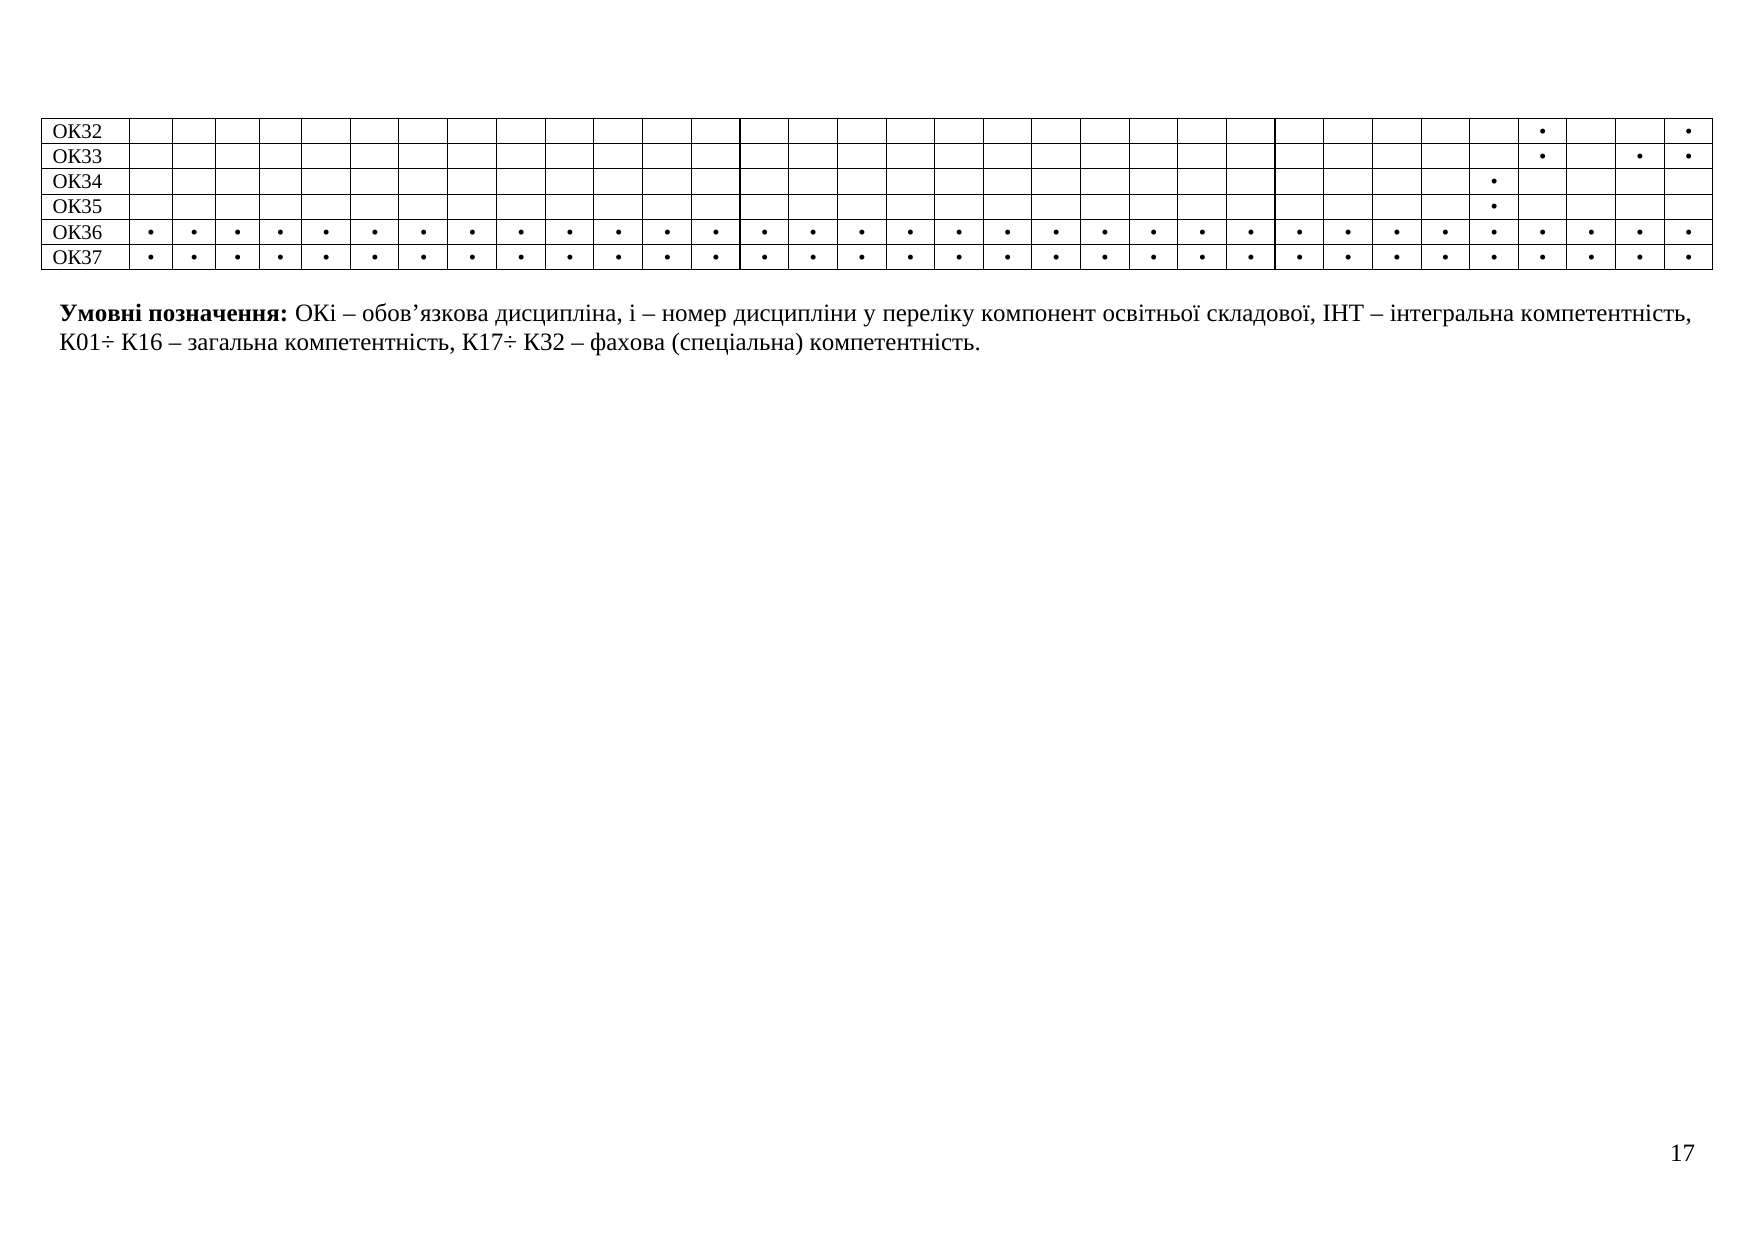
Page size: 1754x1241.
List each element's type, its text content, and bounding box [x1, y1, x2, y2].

table_cell [984, 169, 1031, 193]
table_cell • [643, 245, 691, 269]
table_cell • [741, 220, 788, 244]
table_cell • [1130, 220, 1177, 244]
table_cell [1227, 119, 1274, 143]
table_cell [1665, 195, 1712, 218]
table_cell • [1178, 220, 1226, 244]
table_cell [692, 119, 739, 143]
table_cell • [1373, 220, 1421, 244]
table_cell [497, 195, 545, 218]
table_cell [1373, 119, 1421, 143]
table_cell [302, 195, 350, 218]
table_cell [399, 144, 447, 168]
table_cell ОК34 [42, 169, 129, 193]
table_cell [216, 195, 259, 218]
table_cell • [173, 245, 215, 269]
table_cell [789, 119, 837, 143]
table_cell [1130, 169, 1177, 193]
table_cell • [351, 220, 398, 244]
table_cell • [497, 245, 545, 269]
table_cell • [838, 220, 886, 244]
table_cell • [1324, 245, 1372, 269]
table_cell [351, 144, 398, 168]
table_cell [1276, 119, 1323, 143]
table_cell [173, 119, 215, 143]
table_cell [1616, 195, 1664, 218]
table_cell ОК32 [42, 119, 129, 143]
table_cell • [302, 220, 350, 244]
table_cell [546, 119, 593, 143]
table_cell [1032, 144, 1080, 168]
table_cell [260, 169, 301, 193]
table_cell [594, 195, 642, 218]
table_cell • [1130, 245, 1177, 269]
table_cell [838, 169, 886, 193]
table_cell [546, 144, 593, 168]
table_cell [887, 119, 934, 143]
table_cell • [692, 220, 739, 244]
table_cell • [594, 245, 642, 269]
table_cell • [643, 220, 691, 244]
table_cell [130, 119, 172, 143]
table_cell [984, 195, 1031, 218]
table_cell • [1470, 169, 1518, 193]
table_cell • [838, 245, 886, 269]
table_cell [1665, 169, 1712, 193]
table_cell [1422, 144, 1469, 168]
table_cell • [351, 245, 398, 269]
table_cell • [173, 220, 215, 244]
table_cell • [1519, 144, 1566, 168]
table_cell • [546, 220, 593, 244]
table_cell [1130, 195, 1177, 218]
table_cell [643, 169, 691, 193]
table_cell • [399, 220, 447, 244]
table_cell [692, 144, 739, 168]
table_cell • [1567, 220, 1615, 244]
table_cell • [1081, 245, 1129, 269]
table_cell • [260, 245, 301, 269]
table_cell [351, 169, 398, 193]
table_cell [130, 169, 172, 193]
table_cell [643, 195, 691, 218]
table_cell [741, 169, 788, 193]
table_cell • [935, 245, 983, 269]
table_cell [594, 169, 642, 193]
table_cell [887, 169, 934, 193]
table_cell • [130, 245, 172, 269]
table_cell [1324, 169, 1372, 193]
table_cell • [887, 245, 934, 269]
table_cell • [1665, 119, 1712, 143]
table_cell • [1324, 220, 1372, 244]
table_cell • [1422, 220, 1469, 244]
table_cell [1178, 144, 1226, 168]
table_cell • [1665, 245, 1712, 269]
table_cell [351, 195, 398, 218]
table_cell [935, 119, 983, 143]
table_cell • [1470, 245, 1518, 269]
table_cell [1276, 144, 1323, 168]
table_cell [1422, 119, 1469, 143]
table_cell • [1616, 144, 1664, 168]
table_cell [1422, 195, 1469, 218]
table_cell [887, 195, 934, 218]
table_cell • [1665, 220, 1712, 244]
table_cell [692, 195, 739, 218]
table_cell • [692, 245, 739, 269]
table_cell [838, 119, 886, 143]
table_cell [1178, 195, 1226, 218]
table_cell [260, 119, 301, 143]
table_cell [789, 169, 837, 193]
table_cell • [1373, 245, 1421, 269]
table_cell • [594, 220, 642, 244]
table_cell • [1227, 220, 1274, 244]
table_cell • [984, 220, 1031, 244]
table_cell [1616, 169, 1664, 193]
table_cell [216, 144, 259, 168]
table_cell [173, 169, 215, 193]
table_cell [1616, 119, 1664, 143]
table_cell [935, 144, 983, 168]
table_cell • [1567, 245, 1615, 269]
table_cell • [448, 220, 496, 244]
table_cell [1567, 144, 1615, 168]
table_cell [1227, 195, 1274, 218]
table_cell [173, 144, 215, 168]
table_cell [984, 119, 1031, 143]
table_cell [497, 119, 545, 143]
table_cell [594, 144, 642, 168]
table_cell • [216, 220, 259, 244]
text Умовні позначення: ОКі – обов’язкова дисципліна, і – номер дисципліни у переліку компонент освітньої складової, ІНТ – інтегральна компетентність, К01÷ К16 – загальна компетентність, К17÷ К32 – фахова (спеціальна) компетентність. [59, 298, 1695, 356]
table_cell • [1616, 220, 1664, 244]
table_cell • [1616, 245, 1664, 269]
table_cell [1081, 119, 1129, 143]
table_cell [1373, 169, 1421, 193]
table_cell • [1032, 220, 1080, 244]
table_cell • [1519, 220, 1566, 244]
table_cell • [497, 220, 545, 244]
table_cell [399, 119, 447, 143]
table_cell [1324, 195, 1372, 218]
table_cell [1567, 195, 1615, 218]
table_cell • [1519, 245, 1566, 269]
table_cell [1519, 169, 1566, 193]
table_cell • [1470, 195, 1518, 218]
table_cell [789, 195, 837, 218]
table_cell • [1665, 144, 1712, 168]
table_cell [1324, 119, 1372, 143]
table_cell • [1422, 245, 1469, 269]
table_cell • [789, 245, 837, 269]
table_cell • [1178, 245, 1226, 269]
table_cell [741, 144, 788, 168]
table_cell [1227, 169, 1274, 193]
table_cell [1081, 144, 1129, 168]
table_cell [1567, 169, 1615, 193]
table_cell [173, 195, 215, 218]
table_cell [260, 144, 301, 168]
table_cell [1470, 144, 1518, 168]
table_cell [1032, 169, 1080, 193]
table_cell [1276, 195, 1323, 218]
table_cell [546, 195, 593, 218]
table_cell [448, 195, 496, 218]
table_cell [399, 169, 447, 193]
table_cell [741, 119, 788, 143]
table_cell • [399, 245, 447, 269]
table_cell [302, 169, 350, 193]
table_cell [302, 119, 350, 143]
table_cell [1373, 144, 1421, 168]
table_cell [1227, 144, 1274, 168]
table_cell • [1276, 220, 1323, 244]
table_cell [1567, 119, 1615, 143]
table_cell [448, 144, 496, 168]
table_cell [741, 195, 788, 218]
table_cell [838, 144, 886, 168]
table_cell • [741, 245, 788, 269]
table_cell [643, 119, 691, 143]
table_cell [216, 169, 259, 193]
table_cell • [935, 220, 983, 244]
table_cell • [1227, 245, 1274, 269]
table_cell [399, 195, 447, 218]
table_cell • [1032, 245, 1080, 269]
table_cell • [216, 245, 259, 269]
table_cell [1032, 119, 1080, 143]
table_cell [497, 144, 545, 168]
table_cell ОК33 [42, 144, 129, 168]
table_cell [887, 144, 934, 168]
table_cell [594, 119, 642, 143]
table_cell [1130, 144, 1177, 168]
table_cell [497, 169, 545, 193]
table_cell [935, 195, 983, 218]
table_cell • [448, 245, 496, 269]
table_cell • [302, 245, 350, 269]
table_cell [448, 119, 496, 143]
table_cell • [130, 220, 172, 244]
table_cell [789, 144, 837, 168]
table_cell [1081, 169, 1129, 193]
table_cell [1324, 144, 1372, 168]
table_cell [260, 195, 301, 218]
table_cell [1081, 195, 1129, 218]
table_cell [302, 144, 350, 168]
table_cell [1470, 119, 1518, 143]
table_cell • [260, 220, 301, 244]
table_cell [1032, 195, 1080, 218]
table_cell ОК37 [42, 245, 129, 269]
table_cell [216, 119, 259, 143]
table_cell [643, 144, 691, 168]
table_cell [448, 169, 496, 193]
table_cell [130, 144, 172, 168]
table_cell • [1276, 245, 1323, 269]
table_cell [546, 169, 593, 193]
table_cell [1519, 195, 1566, 218]
table_cell [130, 195, 172, 218]
table_cell • [789, 220, 837, 244]
table_cell [351, 119, 398, 143]
table_cell [692, 169, 739, 193]
table_cell • [984, 245, 1031, 269]
table_cell • [1081, 220, 1129, 244]
table_cell ОК36 [42, 220, 129, 244]
table_cell [1178, 169, 1226, 193]
table_cell • [887, 220, 934, 244]
table_cell ОК35 [42, 195, 129, 218]
table_cell [1422, 169, 1469, 193]
table_cell [1276, 169, 1323, 193]
table_cell [984, 144, 1031, 168]
table_cell [1130, 119, 1177, 143]
table_cell • [1519, 119, 1566, 143]
table_cell [1373, 195, 1421, 218]
table_cell [1178, 119, 1226, 143]
table_cell • [1470, 220, 1518, 244]
table_cell [935, 169, 983, 193]
table_cell [838, 195, 886, 218]
table_cell • [546, 245, 593, 269]
